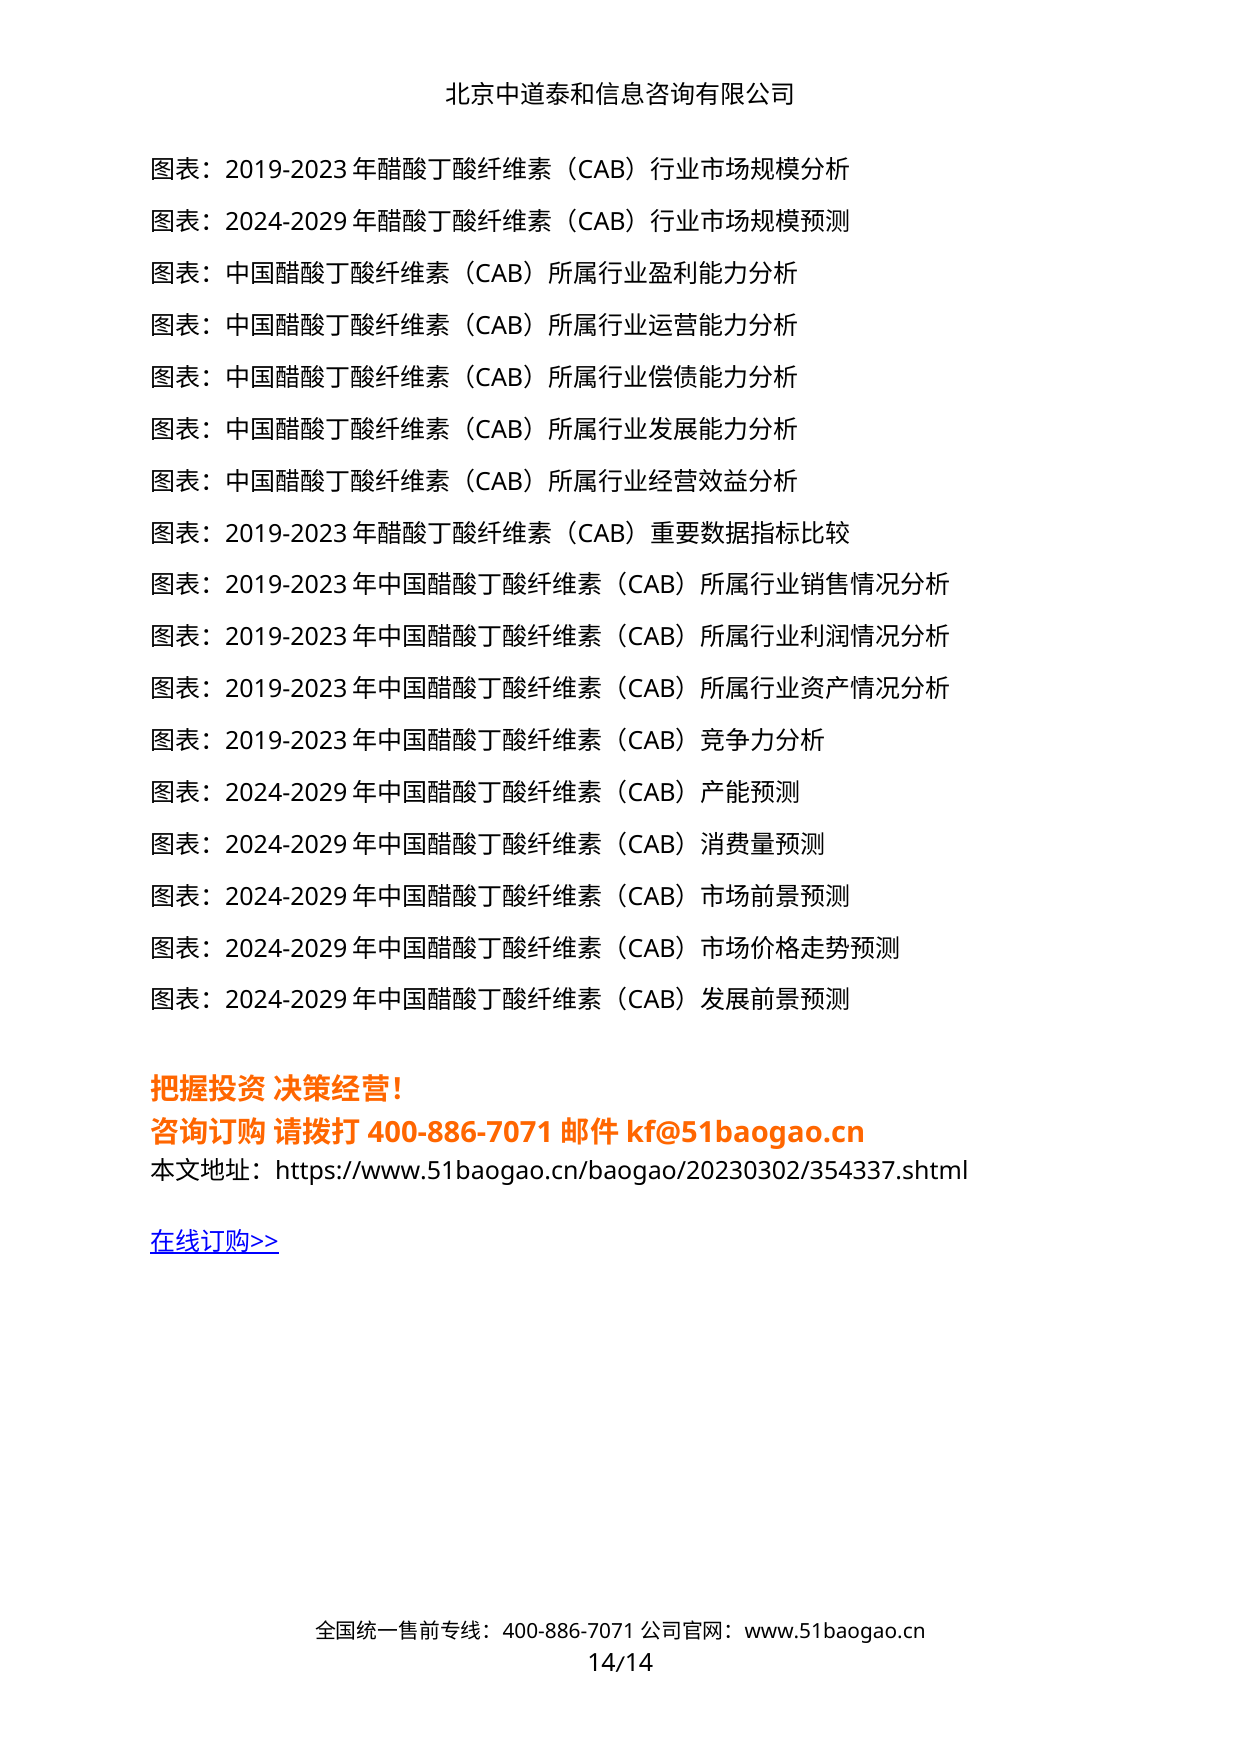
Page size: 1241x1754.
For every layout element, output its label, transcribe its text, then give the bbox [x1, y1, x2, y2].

text 图表：2024-2029年中国醋酸丁酸纤维素（CAB）消费量预测 [150, 824, 1090, 861]
text 图表：2024-2029年中国醋酸丁酸纤维素（CAB）发展前景预测 [150, 980, 1090, 1016]
text 图表：中国醋酸丁酸纤维素（CAB）所属行业发展能力分析 [150, 409, 1090, 446]
text 把握投资 决策经营！咨询订购 请拨打 400-886-7071 邮件 kf@51baogao.cn本文地址：https://www.51baogao.cn/baogao/20230302/354337.shtml [150, 1032, 1090, 1187]
text 图表：中国醋酸丁酸纤维素（CAB）所属行业运营能力分析 [150, 306, 1090, 342]
text 图表：2019-2023年中国醋酸丁酸纤维素（CAB）所属行业销售情况分析 [150, 565, 1090, 601]
text 图表：2019-2023年中国醋酸丁酸纤维素（CAB）所属行业资产情况分析 [150, 669, 1090, 705]
text 图表：中国醋酸丁酸纤维素（CAB）所属行业经营效益分析 [150, 461, 1090, 497]
text 图表：中国醋酸丁酸纤维素（CAB）所属行业偿债能力分析 [150, 357, 1090, 394]
text 在线订购>> [150, 1187, 1090, 1257]
text 图表：2024-2029年中国醋酸丁酸纤维素（CAB）市场价格走势预测 [150, 928, 1090, 964]
text 图表：2024-2029年中国醋酸丁酸纤维素（CAB）产能预测 [150, 772, 1090, 809]
text 图表：2024-2029年中国醋酸丁酸纤维素（CAB）市场前景预测 [150, 876, 1090, 912]
text 图表：2019-2023年醋酸丁酸纤维素（CAB）行业市场规模分析 [150, 150, 1090, 186]
text 图表：2019-2023年醋酸丁酸纤维素（CAB）重要数据指标比较 [150, 513, 1090, 549]
text 图表：中国醋酸丁酸纤维素（CAB）所属行业盈利能力分析 [150, 254, 1090, 290]
text 图表：2019-2023年中国醋酸丁酸纤维素（CAB）所属行业利润情况分析 [150, 617, 1090, 653]
text 图表：2024-2029年醋酸丁酸纤维素（CAB）行业市场规模预测 [150, 202, 1090, 238]
text 图表：2019-2023年中国醋酸丁酸纤维素（CAB）竞争力分析 [150, 721, 1090, 757]
